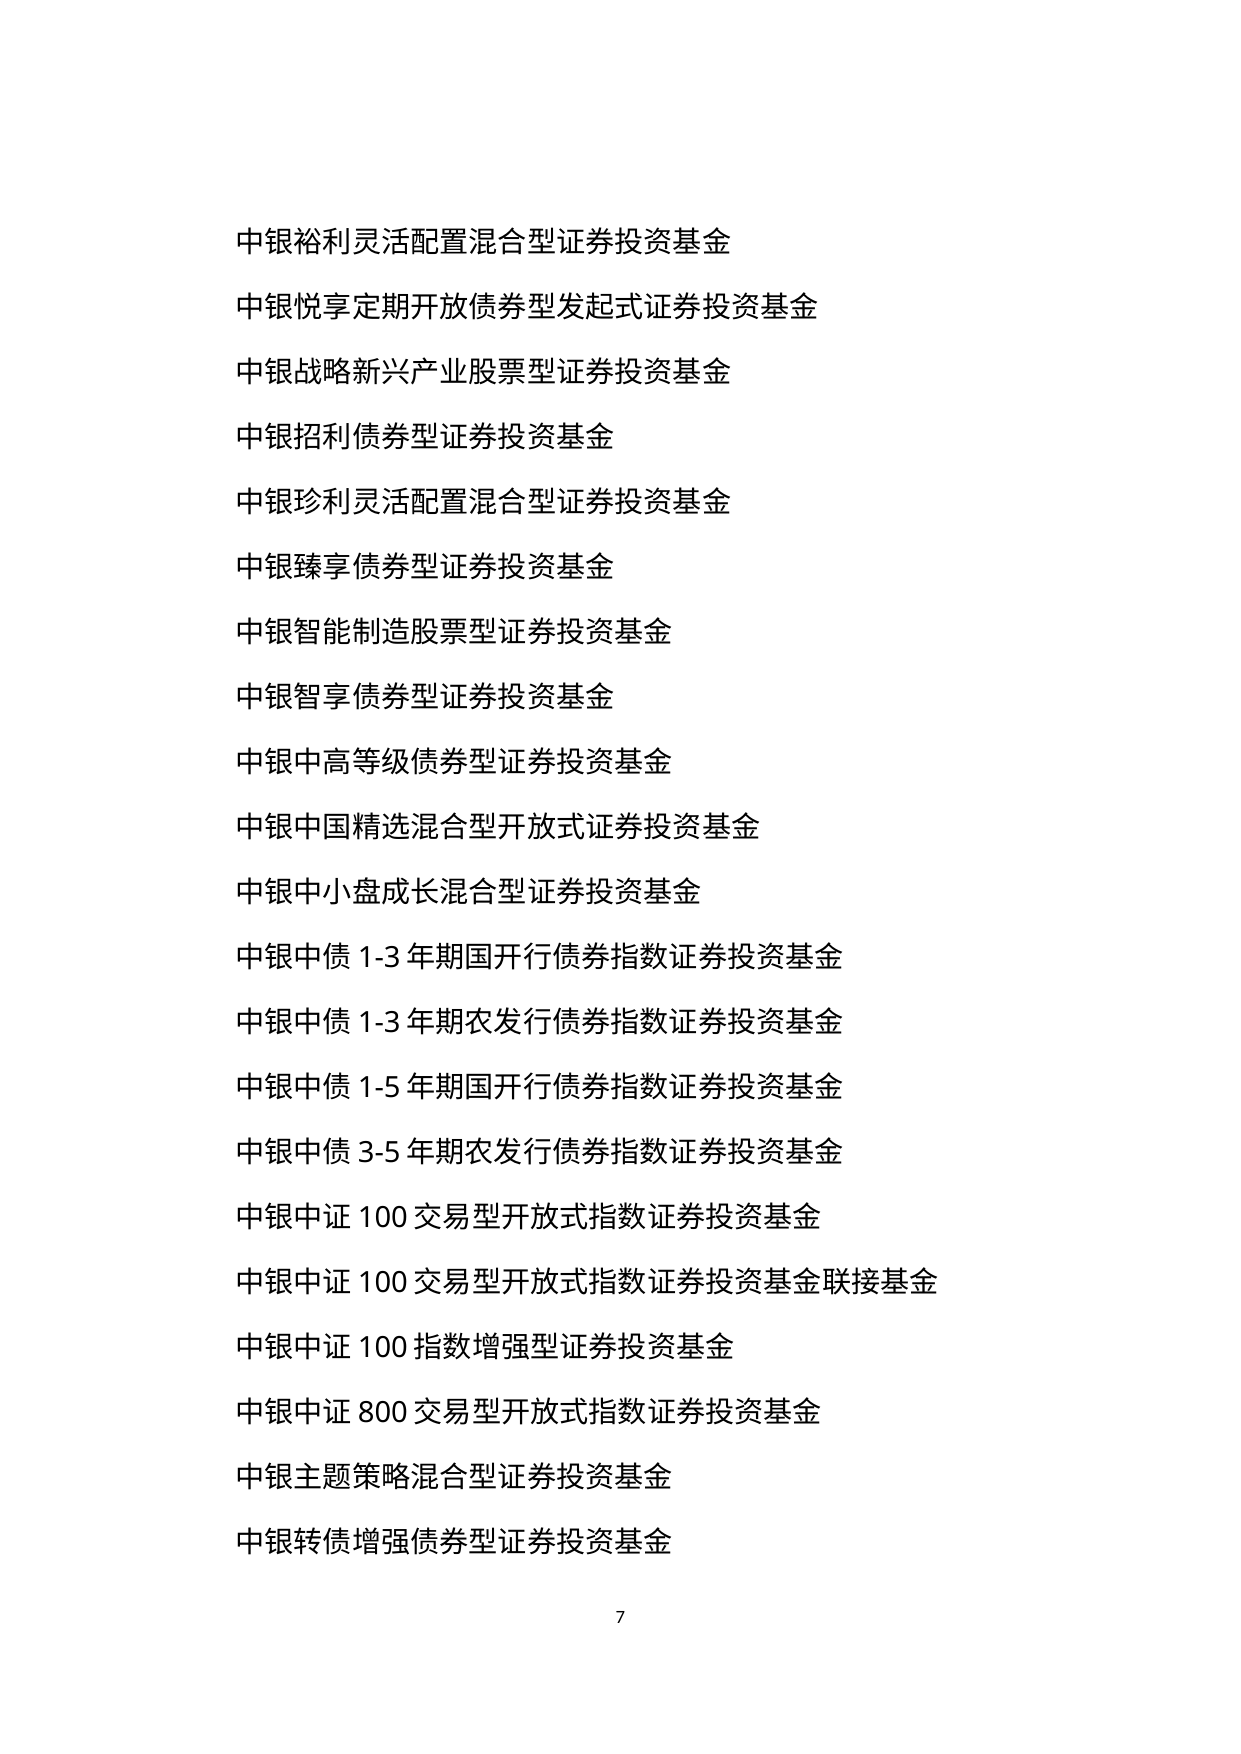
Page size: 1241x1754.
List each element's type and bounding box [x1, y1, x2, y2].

table_header [166, 207, 1240, 1572]
